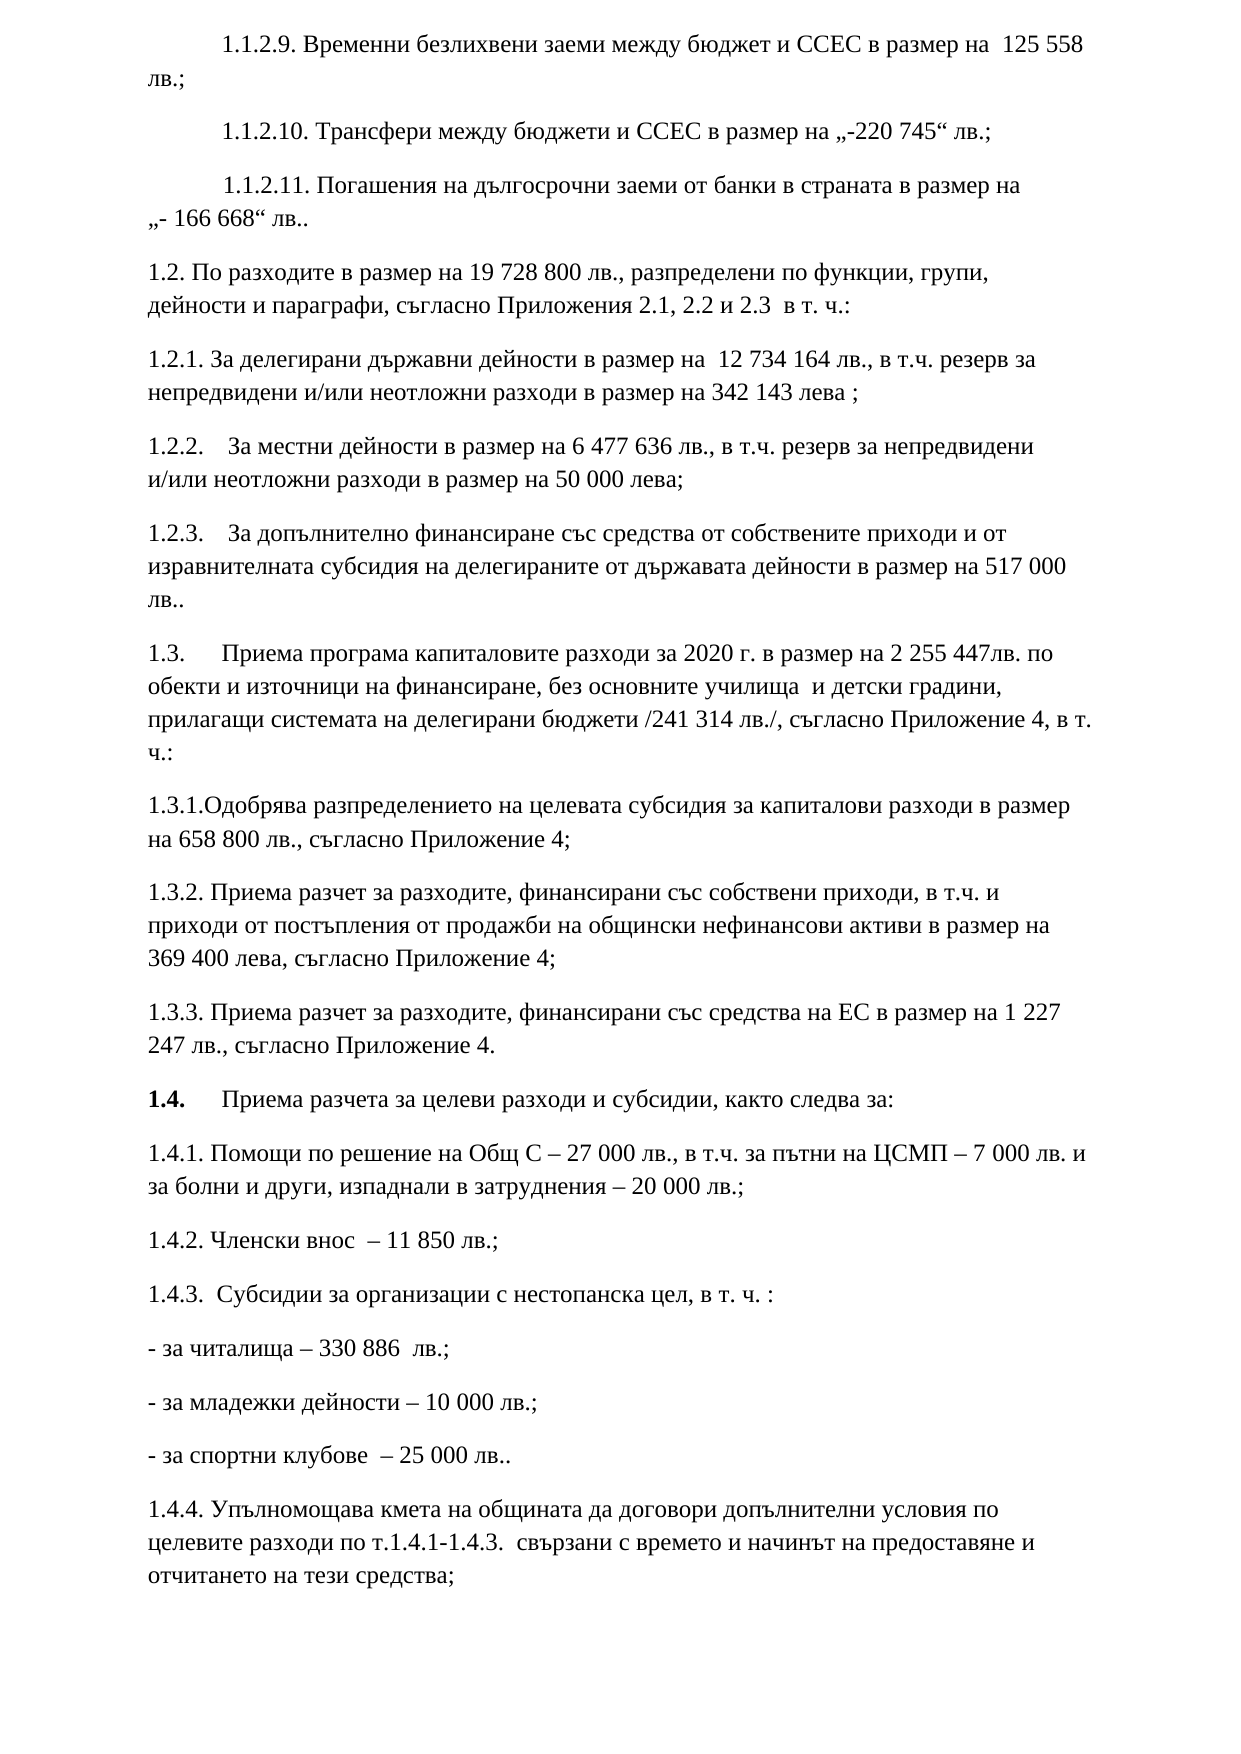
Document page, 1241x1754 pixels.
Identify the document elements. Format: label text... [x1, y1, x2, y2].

text - за младежки дейности – 10 000 лв.; [148, 1387, 1093, 1415]
text 1.1.2.11. Погашения на дългосрочни заеми от банки в страната в размер на „- 166 668“ лв.. [148, 170, 1093, 232]
text 1.2. По разходите в размер на 19 728 800 лв., разпределени по функции, групи, дейности и параграфи, съгласно Приложения 2.1, 2.2 и 2.3 в т. ч.: [148, 257, 1093, 319]
text 1.1.2.10. Трансфери между бюджети и ССЕС в размер на „-220 745“ лв.; [148, 116, 1093, 145]
list Приема програма капиталовите разходи за 2020 г. в размер на 2 255 447лв. по обекти и източници на финансиране, без основните училища и детски градини, прилагащи системата на делегирани бюджети /241 314 лв./, съгласно Приложение 4, в т. ч.: [148, 638, 1093, 766]
text 1.3.1.Одобрява разпределението на целевата субсидия за капиталови разходи в размер на 658 800 лв., съгласно Приложение 4; [148, 791, 1093, 852]
text - за читалища – 330 886 лв.; [148, 1333, 1093, 1361]
list За местни дейности в размер на 6 477 636 лв., в т.ч. резерв за непредвидени и/или неотложни разходи в размер на 50 000 лева; [148, 431, 1093, 493]
text 1.4.1. Помощи по решение на Общ С – 27 000 лв., в т.ч. за пътни на ЦСМП – 7 000 лв. и за болни и други, изпаднали в затруднения – 20 000 лв.; [148, 1138, 1093, 1200]
text 1.4.3. Субсидии за организации с нестопанска цел, в т. ч. : [148, 1279, 1093, 1308]
text 1.1.2.9. Временни безлихвени заеми между бюджет и ССЕС в размер на 125 558 лв.; [148, 29, 1093, 91]
text 1.3.2. Приема разчет за разходите, финансирани със собствени приходи, в т.ч. и приходи от постъпления от продажби на общински нефинансови активи в размер на 369 400 лева, съгласно Приложение 4; [148, 877, 1093, 972]
text 1.3.3. Приема разчет за разходите, финансирани със средства на ЕС в размер на 1 227 247 лв., съгласно Приложение 4. [148, 997, 1093, 1059]
text - за спортни клубове – 25 000 лв.. [148, 1440, 1093, 1469]
text 1.2.1. За делегирани държавни дейности в размер на 12 734 164 лв., в т.ч. резерв за непредвидени и/или неотложни разходи в размер на 342 143 лева ; [148, 344, 1093, 406]
list За допълнително финансиране със средства от собствените приходи и от изравнителната субсидия на делегираните от държавата дейности в размер на 517 000 лв.. [148, 518, 1093, 613]
list Приема разчета за целеви разходи и субсидии, както следва за: [148, 1084, 1093, 1113]
text 1.4.4. Упълномощава кмета на общината да договори допълнителни условия по целевите разходи по т.1.4.1-1.4.3. свързани с времето и начинът на предоставяне и отчитането на тези средства; [148, 1494, 1093, 1589]
text 1.4.2. Членски внос – 11 850 лв.; [148, 1225, 1093, 1254]
